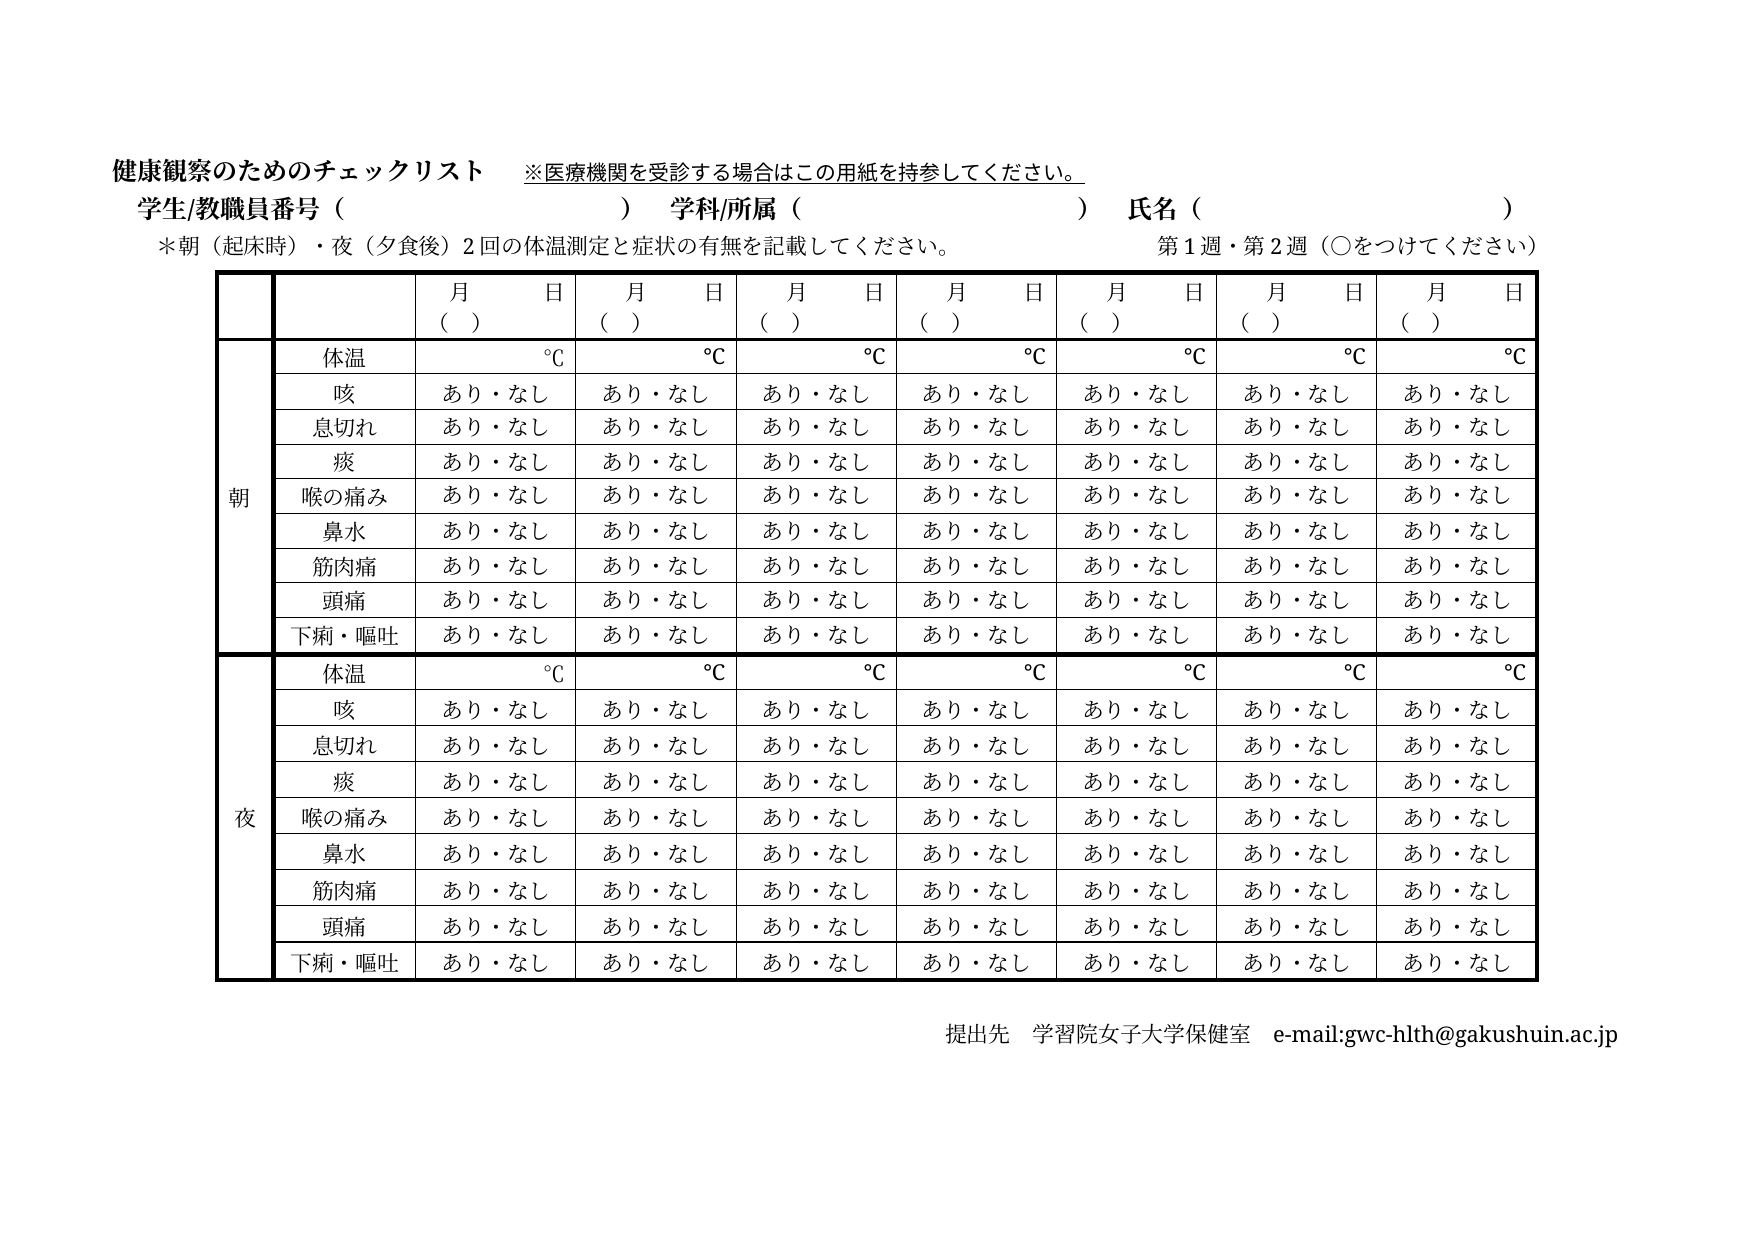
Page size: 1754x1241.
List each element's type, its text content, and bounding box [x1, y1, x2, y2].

table_cell ℃ [576, 341, 736, 373]
table_header 月 日（ ） [1057, 275, 1216, 338]
table_cell あり・なし [1217, 943, 1376, 978]
table_cell あり・なし [416, 943, 575, 978]
table_cell あり・なし [416, 726, 575, 761]
table_cell あり・なし [897, 798, 1056, 833]
table_cell あり・なし [1057, 514, 1216, 548]
table_header 月 日（ ） [1217, 275, 1376, 338]
table_header [219, 275, 271, 338]
table_cell 息切れ [276, 726, 415, 761]
table_cell 体温 [276, 657, 415, 688]
table_cell あり・なし [1377, 445, 1535, 478]
table_cell あり・なし [576, 762, 736, 797]
table_cell あり・なし [576, 374, 736, 409]
table_header 月 日（ ） [416, 275, 575, 338]
table_cell あり・なし [737, 583, 896, 617]
table_cell あり・なし [416, 834, 575, 869]
table_cell あり・なし [737, 943, 896, 978]
table_cell あり・なし [1217, 374, 1376, 409]
table_cell あり・なし [416, 445, 575, 478]
table_cell あり・なし [1377, 583, 1535, 617]
table_cell あり・なし [897, 410, 1056, 444]
table_cell ℃ [1057, 341, 1216, 373]
table_cell あり・なし [416, 870, 575, 905]
table_cell あり・なし [1217, 549, 1376, 582]
table_cell あり・なし [576, 549, 736, 582]
table_cell あり・なし [576, 690, 736, 724]
table_cell あり・なし [737, 726, 896, 761]
table_cell 下痢・嘔吐 [276, 943, 415, 978]
table_cell 喉の痛み [276, 479, 415, 513]
table_cell あり・なし [1057, 445, 1216, 478]
table_cell ℃ [737, 341, 896, 373]
table_cell 体温 [276, 341, 415, 373]
table_cell あり・なし [576, 479, 736, 513]
table_cell あり・なし [416, 906, 575, 941]
table_cell あり・なし [1377, 549, 1535, 582]
table_cell あり・なし [1377, 834, 1535, 869]
table_cell あり・なし [416, 618, 575, 652]
table_cell あり・なし [1057, 583, 1216, 617]
table_cell ℃ [416, 341, 575, 373]
table_cell あり・なし [1057, 798, 1216, 833]
table_cell あり・なし [1217, 618, 1376, 652]
table_cell あり・なし [576, 514, 736, 548]
table_cell あり・なし [1377, 762, 1535, 797]
table_cell あり・なし [1057, 943, 1216, 978]
text 健康観察のためのチェックリスト ※医療機関を受診する場合はこの用紙を持参してください。 [112, 151, 1641, 189]
table_cell あり・なし [576, 726, 736, 761]
table_cell あり・なし [897, 906, 1056, 941]
table_cell あり・なし [1057, 762, 1216, 797]
table_cell ℃ [1217, 657, 1376, 688]
table_cell あり・なし [1057, 374, 1216, 409]
table_cell あり・なし [897, 618, 1056, 652]
table_cell ℃ [1217, 341, 1376, 373]
table_cell あり・なし [1217, 762, 1376, 797]
table_cell あり・なし [1217, 514, 1376, 548]
table_cell ℃ [1377, 657, 1535, 688]
table_cell あり・なし [1217, 583, 1376, 617]
table_cell あり・なし [737, 690, 896, 724]
table_cell あり・なし [1377, 870, 1535, 905]
table_cell あり・なし [1217, 445, 1376, 478]
table_cell あり・なし [1057, 549, 1216, 582]
table_cell あり・なし [897, 374, 1056, 409]
table_cell 筋肉痛 [276, 870, 415, 905]
table_header 月 日（ ） [576, 275, 736, 338]
table_cell あり・なし [416, 583, 575, 617]
table_cell ℃ [1377, 341, 1535, 373]
table_cell ℃ [737, 657, 896, 688]
table_header 月 日（ ） [737, 275, 896, 338]
table_cell あり・なし [1057, 618, 1216, 652]
table_cell あり・なし [737, 410, 896, 444]
table_cell 頭痛 [276, 906, 415, 941]
table_cell あり・なし [1377, 479, 1535, 513]
table_cell あり・なし [576, 870, 736, 905]
table_cell あり・なし [897, 445, 1056, 478]
table_cell あり・なし [576, 906, 736, 941]
table_cell あり・なし [1217, 798, 1376, 833]
table_cell あり・なし [1057, 479, 1216, 513]
table_cell あり・なし [897, 943, 1056, 978]
table_cell あり・なし [576, 618, 736, 652]
table_cell あり・なし [1377, 798, 1535, 833]
text ＊朝（起床時）・夜（夕食後）2回の体温測定と症状の有無を記載してください。 第1週・第2週（○をつけてください） [112, 226, 1641, 264]
table_cell あり・なし [576, 834, 736, 869]
table_cell ℃ [897, 657, 1056, 688]
table_cell あり・なし [737, 479, 896, 513]
table_cell あり・なし [1217, 410, 1376, 444]
table_cell あり・なし [1377, 410, 1535, 444]
table_cell あり・なし [737, 374, 896, 409]
table_cell 痰 [276, 445, 415, 478]
table_cell あり・なし [897, 762, 1056, 797]
table_cell 鼻水 [276, 834, 415, 869]
table_header 月 日（ ） [1377, 275, 1535, 338]
table_cell あり・なし [416, 762, 575, 797]
table_cell あり・なし [737, 618, 896, 652]
table_cell あり・なし [897, 870, 1056, 905]
table_cell 息切れ [276, 410, 415, 444]
table_cell あり・なし [1217, 726, 1376, 761]
table_cell あり・なし [576, 943, 736, 978]
table_cell あり・なし [576, 583, 736, 617]
table_cell あり・なし [1377, 374, 1535, 409]
table_cell あり・なし [416, 798, 575, 833]
table_cell あり・なし [416, 514, 575, 548]
table_cell あり・なし [416, 410, 575, 444]
table_header 月 日（ ） [897, 275, 1056, 338]
text 学生/教職員番号（ ） 学科/所属（ ） 氏名（ ） [112, 189, 1641, 226]
table_cell あり・なし [416, 549, 575, 582]
table_cell あり・なし [1377, 726, 1535, 761]
table_cell 頭痛 [276, 583, 415, 617]
table_cell あり・なし [737, 906, 896, 941]
table_cell あり・なし [737, 834, 896, 869]
table_cell ℃ [576, 657, 736, 688]
table_cell あり・なし [1057, 906, 1216, 941]
table_cell あり・なし [897, 834, 1056, 869]
text 提出先 学習院女子大学保健室 e-mail:gwc-hlth@gakushuin.ac.jp [112, 1014, 1641, 1051]
table_cell あり・なし [576, 798, 736, 833]
table_cell あり・なし [737, 798, 896, 833]
table_cell あり・なし [576, 410, 736, 444]
table_cell ℃ [1057, 657, 1216, 688]
table_cell あり・なし [1057, 726, 1216, 761]
table_cell あり・なし [897, 514, 1056, 548]
table_cell あり・なし [1377, 514, 1535, 548]
table_header [276, 275, 415, 338]
table_cell あり・なし [1377, 618, 1535, 652]
table_cell ℃ [897, 341, 1056, 373]
table_cell あり・なし [576, 445, 736, 478]
table_cell あり・なし [897, 690, 1056, 724]
table_cell 鼻水 [276, 514, 415, 548]
table_cell あり・なし [1057, 410, 1216, 444]
table_cell 咳 [276, 374, 415, 409]
table_cell あり・なし [1217, 906, 1376, 941]
table_cell あり・なし [1057, 690, 1216, 724]
table_cell あり・なし [1377, 943, 1535, 978]
table_cell あり・なし [1377, 906, 1535, 941]
table_cell あり・なし [416, 690, 575, 724]
table_cell あり・なし [1377, 690, 1535, 724]
table_cell あり・なし [737, 762, 896, 797]
table_cell ℃ [416, 657, 575, 688]
table_cell 喉の痛み [276, 798, 415, 833]
table_cell あり・なし [1217, 690, 1376, 724]
table_cell あり・なし [897, 583, 1056, 617]
table_cell あり・なし [1217, 870, 1376, 905]
table_cell あり・なし [897, 479, 1056, 513]
table_cell あり・なし [1217, 834, 1376, 869]
table_cell あり・なし [1217, 479, 1376, 513]
table_cell あり・なし [737, 870, 896, 905]
table_cell あり・なし [1057, 870, 1216, 905]
table_cell あり・なし [897, 549, 1056, 582]
table_cell 筋肉痛 [276, 549, 415, 582]
table_cell あり・なし [737, 445, 896, 478]
table_cell あり・なし [416, 479, 575, 513]
table_cell あり・なし [897, 726, 1056, 761]
table_cell 下痢・嘔吐 [276, 618, 415, 652]
table_cell 夜 [219, 657, 271, 978]
table_cell 朝 [219, 341, 271, 652]
table_cell あり・なし [1057, 834, 1216, 869]
table_cell 咳 [276, 690, 415, 724]
table_cell あり・なし [737, 514, 896, 548]
table_cell 痰 [276, 762, 415, 797]
table_cell あり・なし [737, 549, 896, 582]
table_cell あり・なし [416, 374, 575, 409]
